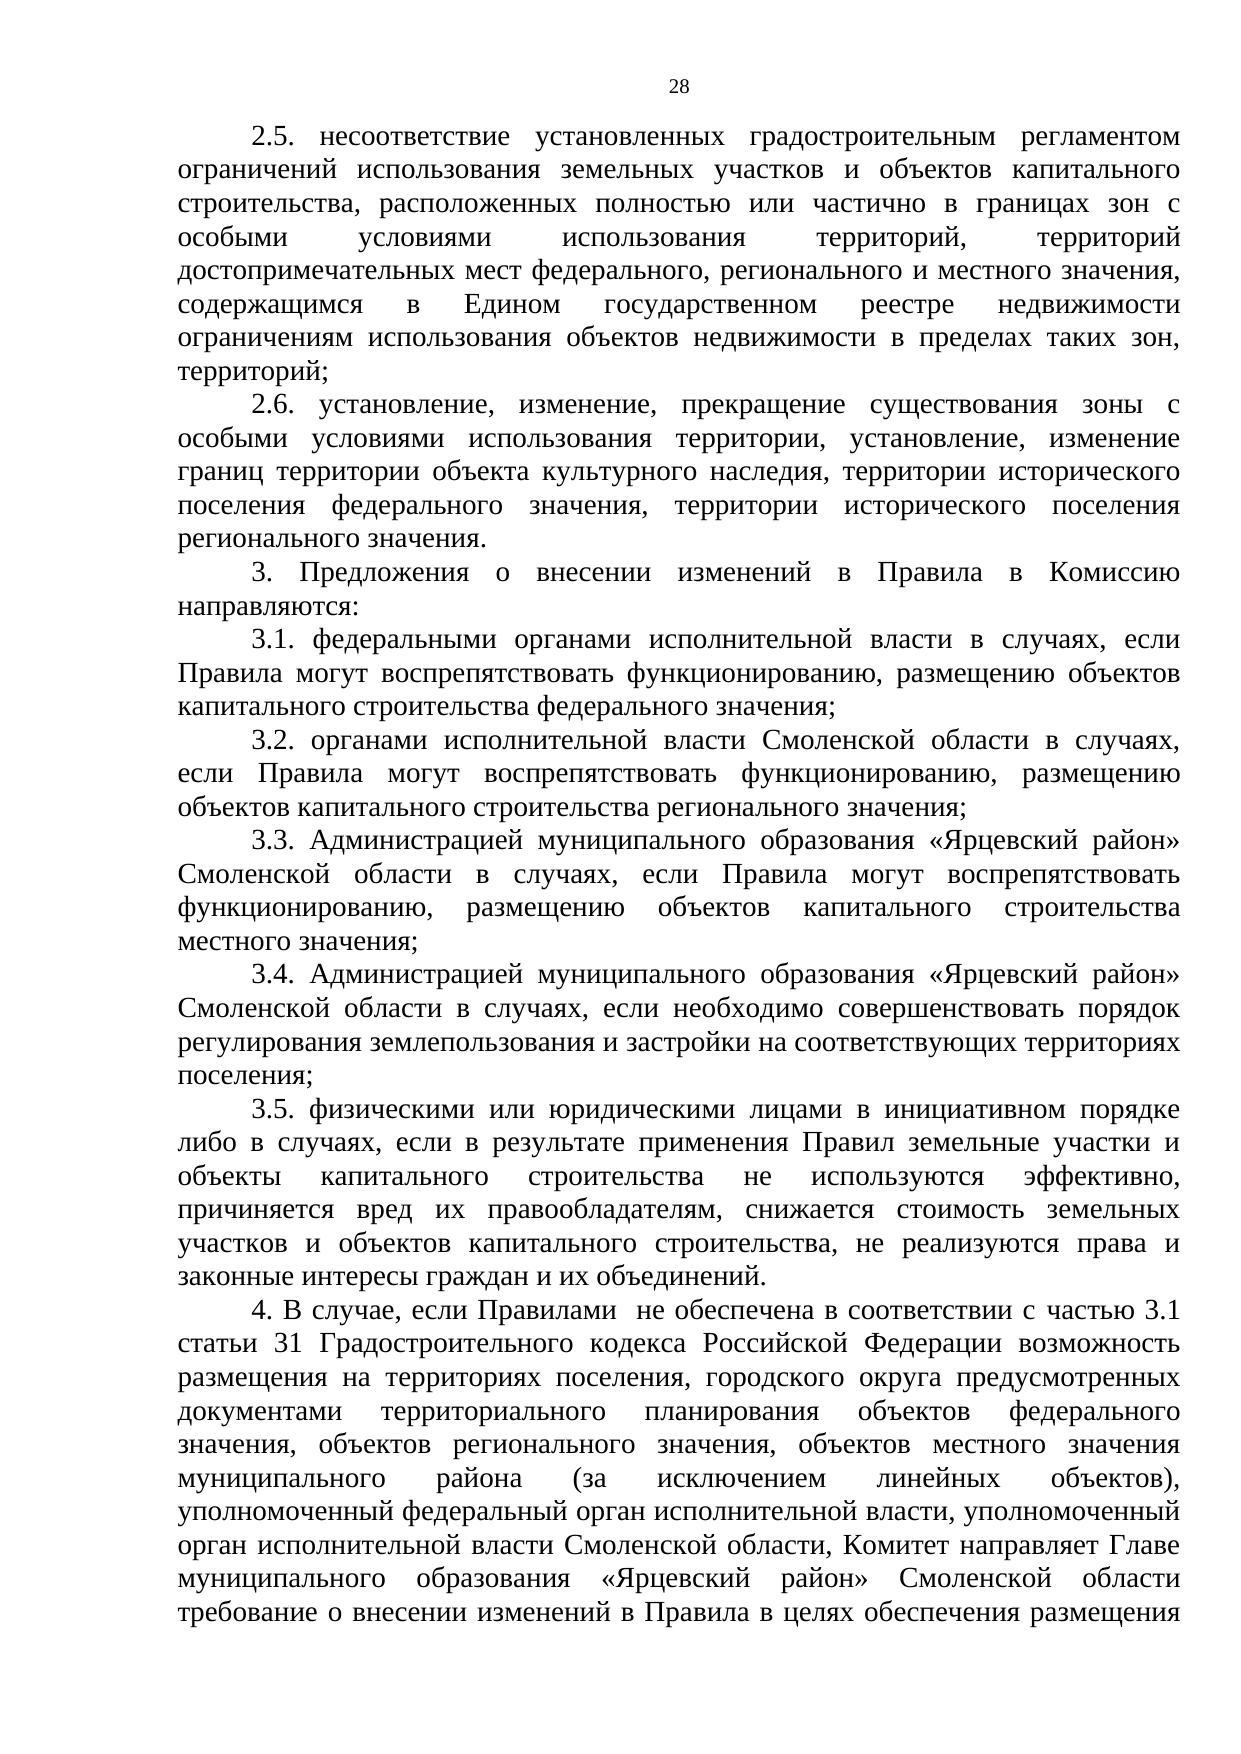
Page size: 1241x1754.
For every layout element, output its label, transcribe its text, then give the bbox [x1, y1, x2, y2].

text 3.2. органами исполнительной власти Смоленской области в случаях, если Правила могут воспрепятствовать функционированию, размещению объектов капитального строительства регионального значения; [177, 722, 1181, 822]
text 3.5. физическими или юридическими лицами в инициативном порядке либо в случаях, если в результате применения Правил земельные участки и объекты капитального строительства не используются эффективно, причиняется вред их правообладателям, снижается стоимость земельных участков и объектов капитального строительства, не реализуются права и законные интересы граждан и их объединений. [177, 1091, 1181, 1292]
text 2.6. установление, изменение, прекращение существования зоны с особыми условиями использования территории, установление, изменение границ территории объекта культурного наследия, территории исторического поселения федерального значения, территории исторического поселения регионального значения. [177, 386, 1181, 554]
text 3.3. Администрацией муниципального образования «Ярцевский район» Смоленской области в случаях, если Правила могут воспрепятствовать функционированию, размещению объектов капитального строительства местного значения; [177, 822, 1181, 957]
text 3.4. Администрацией муниципального образования «Ярцевский район» Смоленской области в случаях, если необходимо совершенствовать порядок регулирования землепользования и застройки на соответствующих территориях поселения; [177, 957, 1181, 1091]
text 3. Предложения о внесении изменений в Правила в Комиссию направляются: [177, 554, 1181, 621]
text 2.5. несоответствие установленных градостроительным регламентом ограничений использования земельных участков и объектов капитального строительства, расположенных полностью или частично в границах зон с особыми условиями использования территорий, территорий достопримечательных мест федерального, регионального и местного значения, содержащимся в Едином государственном реестре недвижимости ограничениям использования объектов недвижимости в пределах таких зон, территорий; [177, 118, 1181, 386]
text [177, 1292, 1181, 1627]
text 3.1. федеральными органами исполнительной власти в случаях, если Правила могут воспрепятствовать функционированию, размещению объектов капитального строительства федерального значения; [177, 621, 1181, 722]
